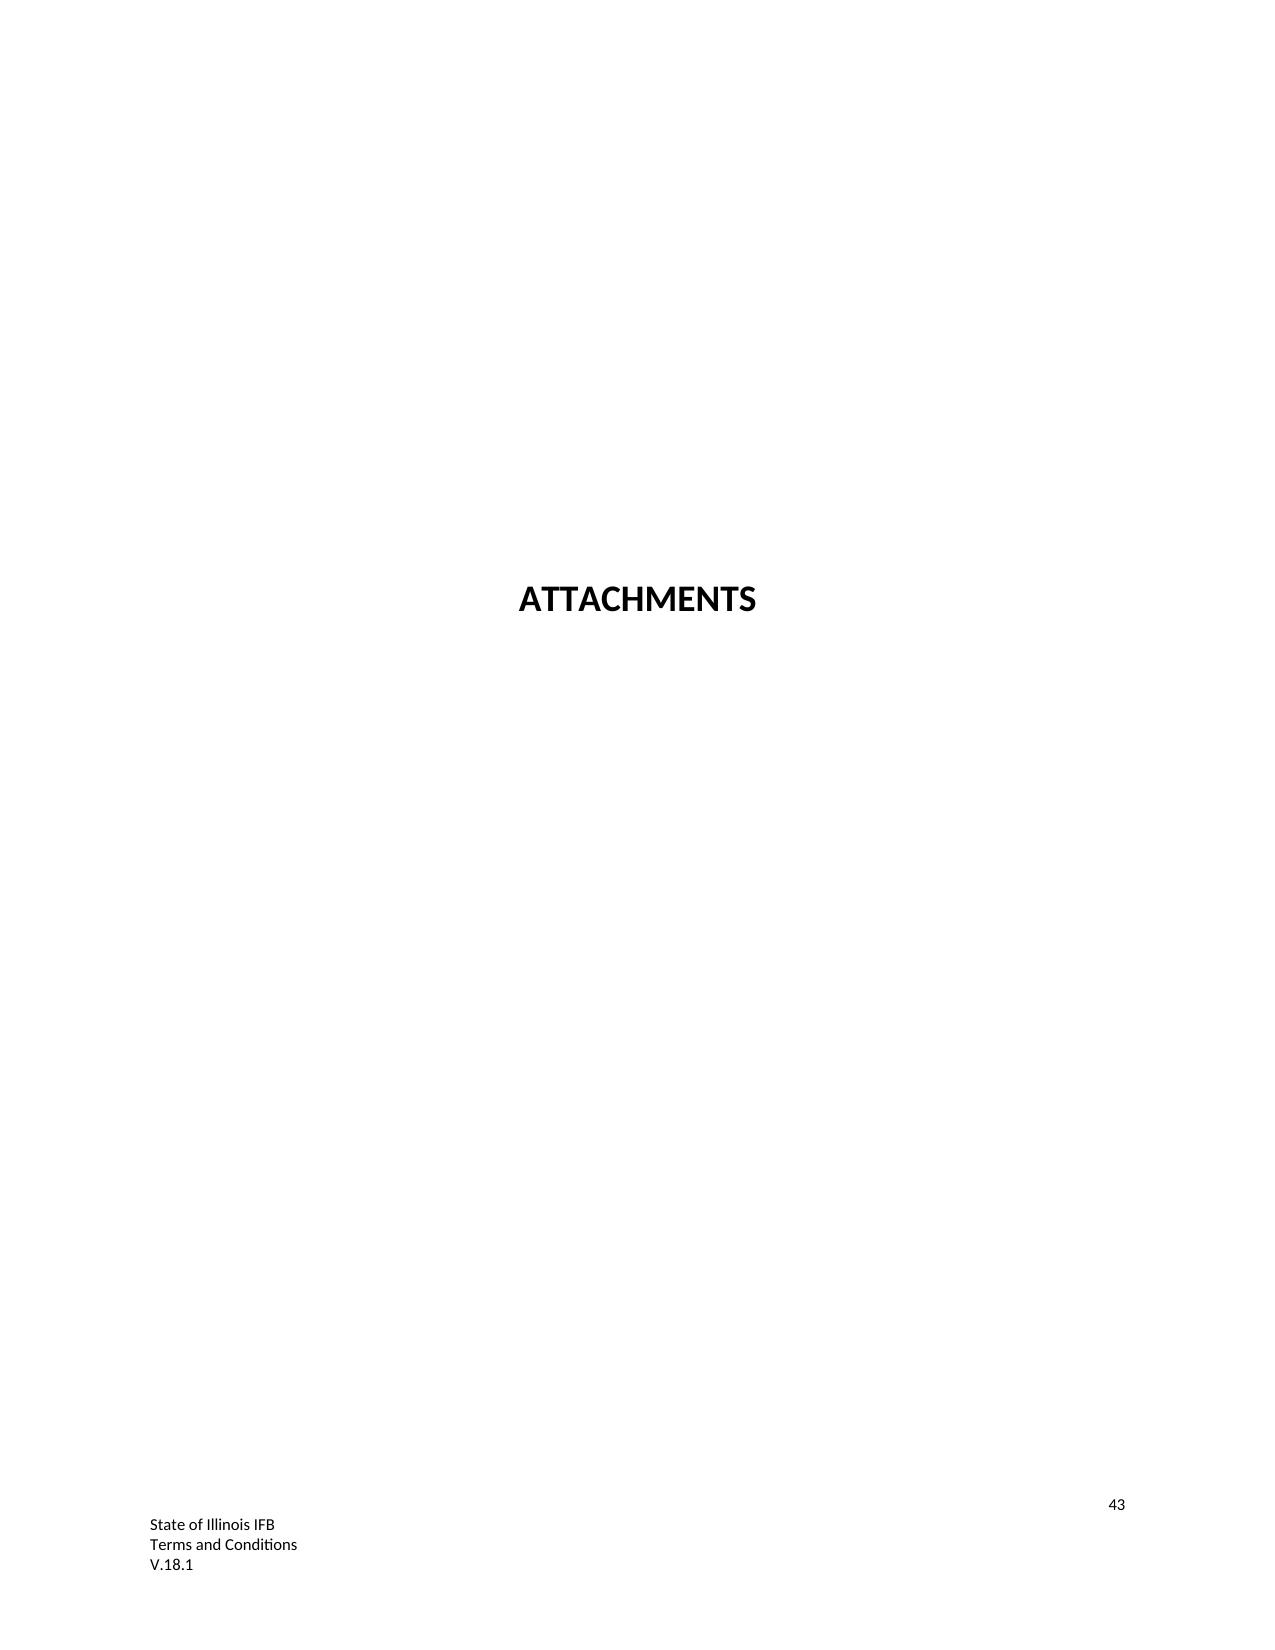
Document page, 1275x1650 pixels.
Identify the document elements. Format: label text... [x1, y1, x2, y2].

text ATTACHMENTS [150, 575, 1125, 621]
